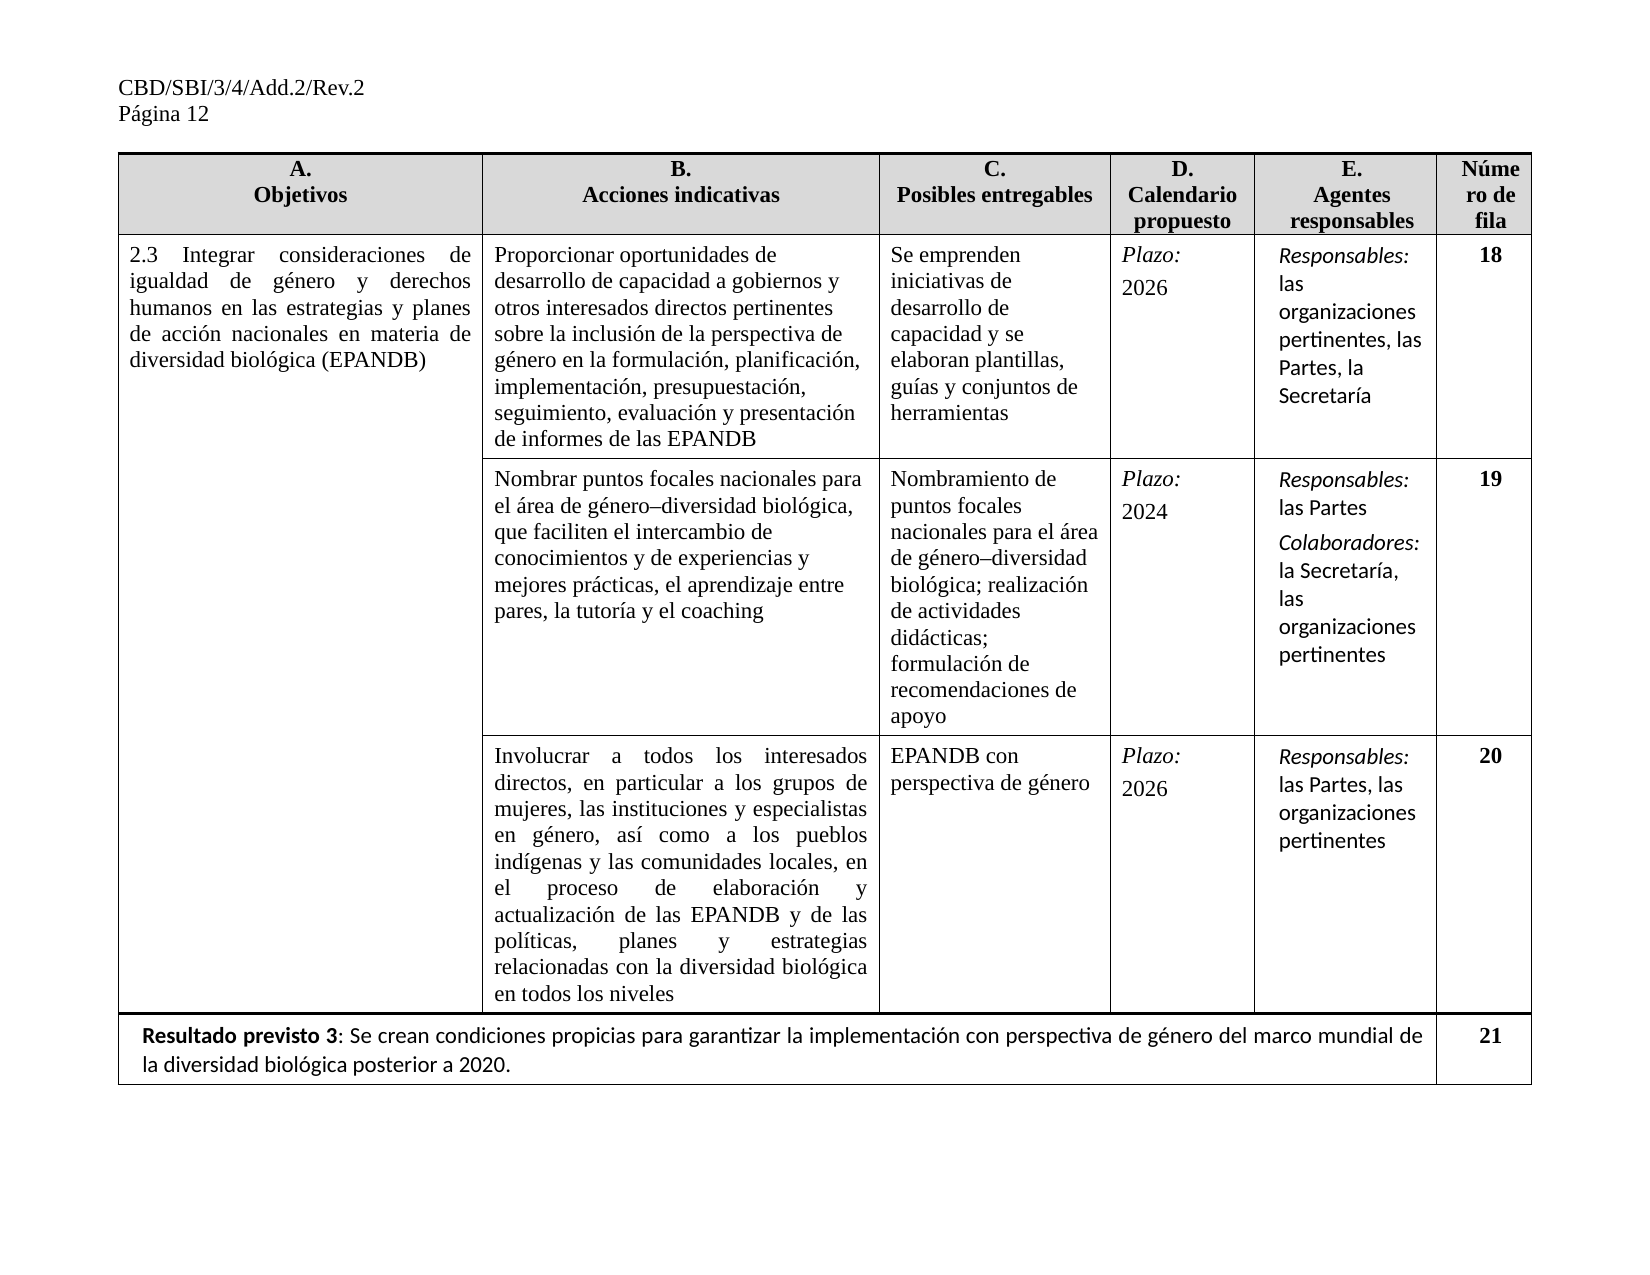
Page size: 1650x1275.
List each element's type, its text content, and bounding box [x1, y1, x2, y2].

table_cell Responsables: las Partes, las organizaciones pertinentes [1255, 736, 1436, 1012]
table_header E. Agentes responsables [1255, 155, 1436, 234]
table_cell Involucrar a todos los interesados directos, en particular a los grupos de mujeres, las instituciones y especialistas en género, así como a los pueblos indígenas y las comunidades locales, en el proceso de elaboración y actualización de las EPANDB y de las políticas, planes y estrategias relacionadas con la diversidad biológica en todos los niveles [483, 736, 879, 1012]
table_header B. Acciones indicativas [483, 155, 879, 234]
table_cell 18 [1437, 235, 1531, 458]
table_cell Responsables: las Partes Colaboradores: la Secretaría, las organizaciones pertinentes [1255, 459, 1436, 735]
table_cell EPANDB con perspectiva de género [880, 736, 1110, 1012]
table_cell 2.3 Integrar consideraciones de igualdad de género y derechos humanos en las estrategias y planes de acción nacionales en materia de diversidad biológica (EPANDB) [119, 235, 482, 1012]
table_header A. Objetivos [119, 155, 482, 234]
table_cell 20 [1437, 736, 1531, 1012]
table_cell Nombramiento de puntos focales nacionales para el área de género–diversidad biológica; realización de actividades didácticas; formulación de recomendaciones de apoyo [880, 459, 1110, 735]
table_header C. Posibles entregables [880, 155, 1110, 234]
table_cell Responsables: las organizaciones pertinentes, las Partes, la Secretaría [1255, 235, 1436, 458]
table_cell Nombrar puntos focales nacionales para el área de género–diversidad biológica, que faciliten el intercambio de conocimientos y de experiencias y mejores prácticas, el aprendizaje entre pares, la tutoría y el coaching [483, 459, 879, 735]
table_cell Resultado previsto 3: Se crean condiciones propicias para garantizar la implementación con perspectiva de género del marco mundial de la diversidad biológica posterior a 2020. [119, 1015, 1436, 1084]
table_cell Se emprenden iniciativas de desarrollo de capacidad y se elaboran plantillas, guías y conjuntos de herramientas [880, 235, 1110, 458]
table_cell Plazo: 2026 [1111, 235, 1254, 458]
table_cell Plazo: 2026 [1111, 736, 1254, 1012]
table_cell Plazo: 2024 [1111, 459, 1254, 735]
table_cell Proporcionar oportunidades de desarrollo de capacidad a gobiernos y otros interesados directos pertinentes sobre la inclusión de la perspectiva de género en la formulación, planificación, implementación, presupuestación, seguimiento, evaluación y presentación de informes de las EPANDB [483, 235, 879, 458]
table_cell 21 [1437, 1015, 1531, 1084]
table_header Número de fila [1437, 155, 1531, 234]
table_cell 19 [1437, 459, 1531, 735]
table_header D. Calendario propuesto [1111, 155, 1254, 234]
